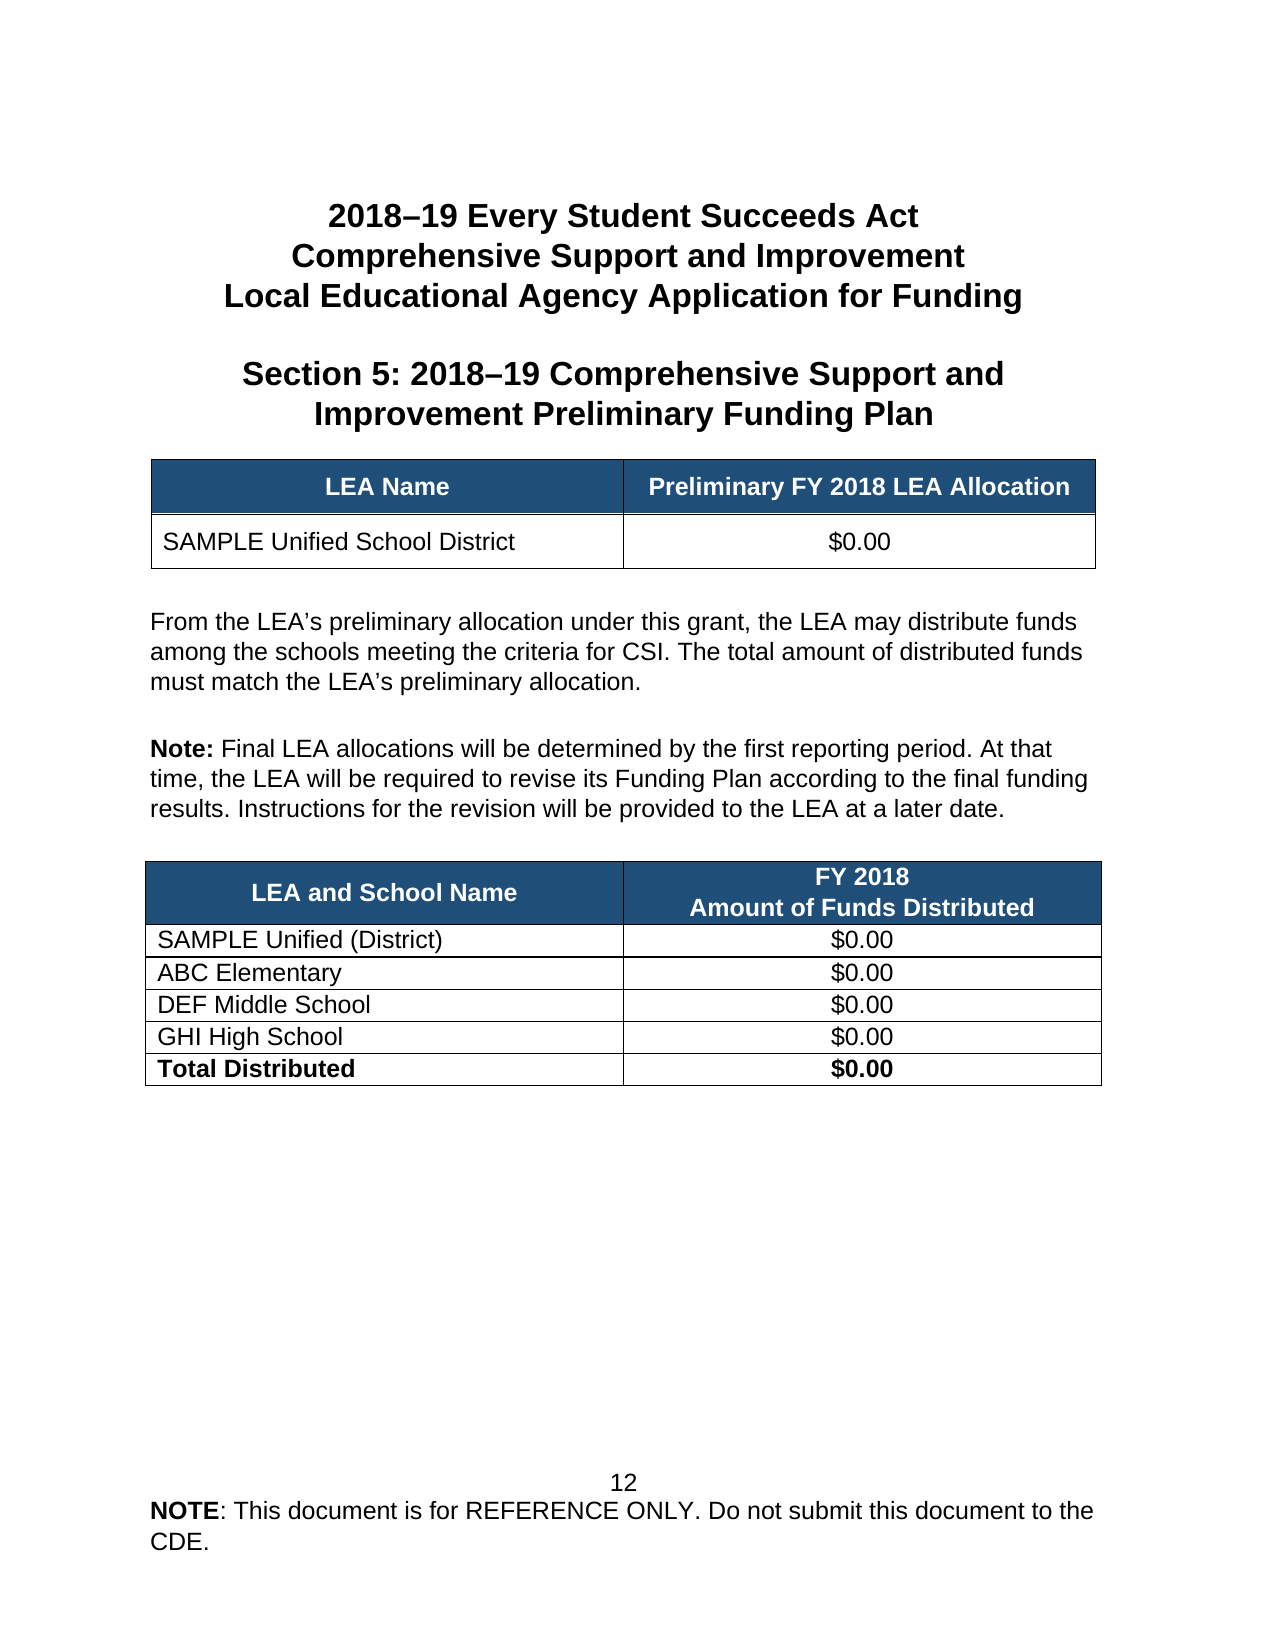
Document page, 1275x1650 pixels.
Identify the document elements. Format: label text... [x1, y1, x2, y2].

table_header LEA Name [152, 460, 623, 513]
table_cell $0.00 [624, 1022, 1101, 1053]
table_cell ABC Elementary [146, 958, 623, 988]
table_cell $0.00 [624, 958, 1101, 988]
table_header LEA and School Name [146, 862, 623, 924]
table_cell $0.00 [624, 925, 1101, 956]
table_header FY 2018 Amount of Funds Distributed [624, 862, 1101, 924]
table_cell $0.00 [624, 515, 1095, 568]
table_cell DEF Middle School [146, 990, 623, 1021]
text From the LEA’s preliminary allocation under this grant, the LEA may distribute funds among the schools meeting the criteria for CSI. The total amount of distributed funds must match the LEA’s preliminary allocation. [150, 607, 1097, 695]
subtitle Section 5: 2018–19 Comprehensive Support and Improvement Preliminary Funding Plan [150, 354, 1097, 432]
table_header Preliminary FY 2018 LEA Allocation [624, 460, 1095, 513]
table_cell GHI High School [146, 1022, 623, 1053]
table_cell SAMPLE Unified (District) [146, 925, 623, 956]
table_cell Total Distributed [146, 1054, 623, 1085]
table_cell $0.00 [624, 990, 1101, 1021]
subtitle 2018–19 Every Student Succeeds Act Comprehensive Support and Improvement Local Educational Agency Application for Funding [150, 197, 1097, 315]
table_cell SAMPLE Unified School District [152, 515, 623, 568]
table_cell $0.00 [624, 1054, 1101, 1085]
text Note: Final LEA allocations will be determined by the first reporting period. At that time, the LEA will be required to revise its Funding Plan according to the final funding results. Instructions for the revision will be provided to the LEA at a later date. [150, 734, 1097, 823]
